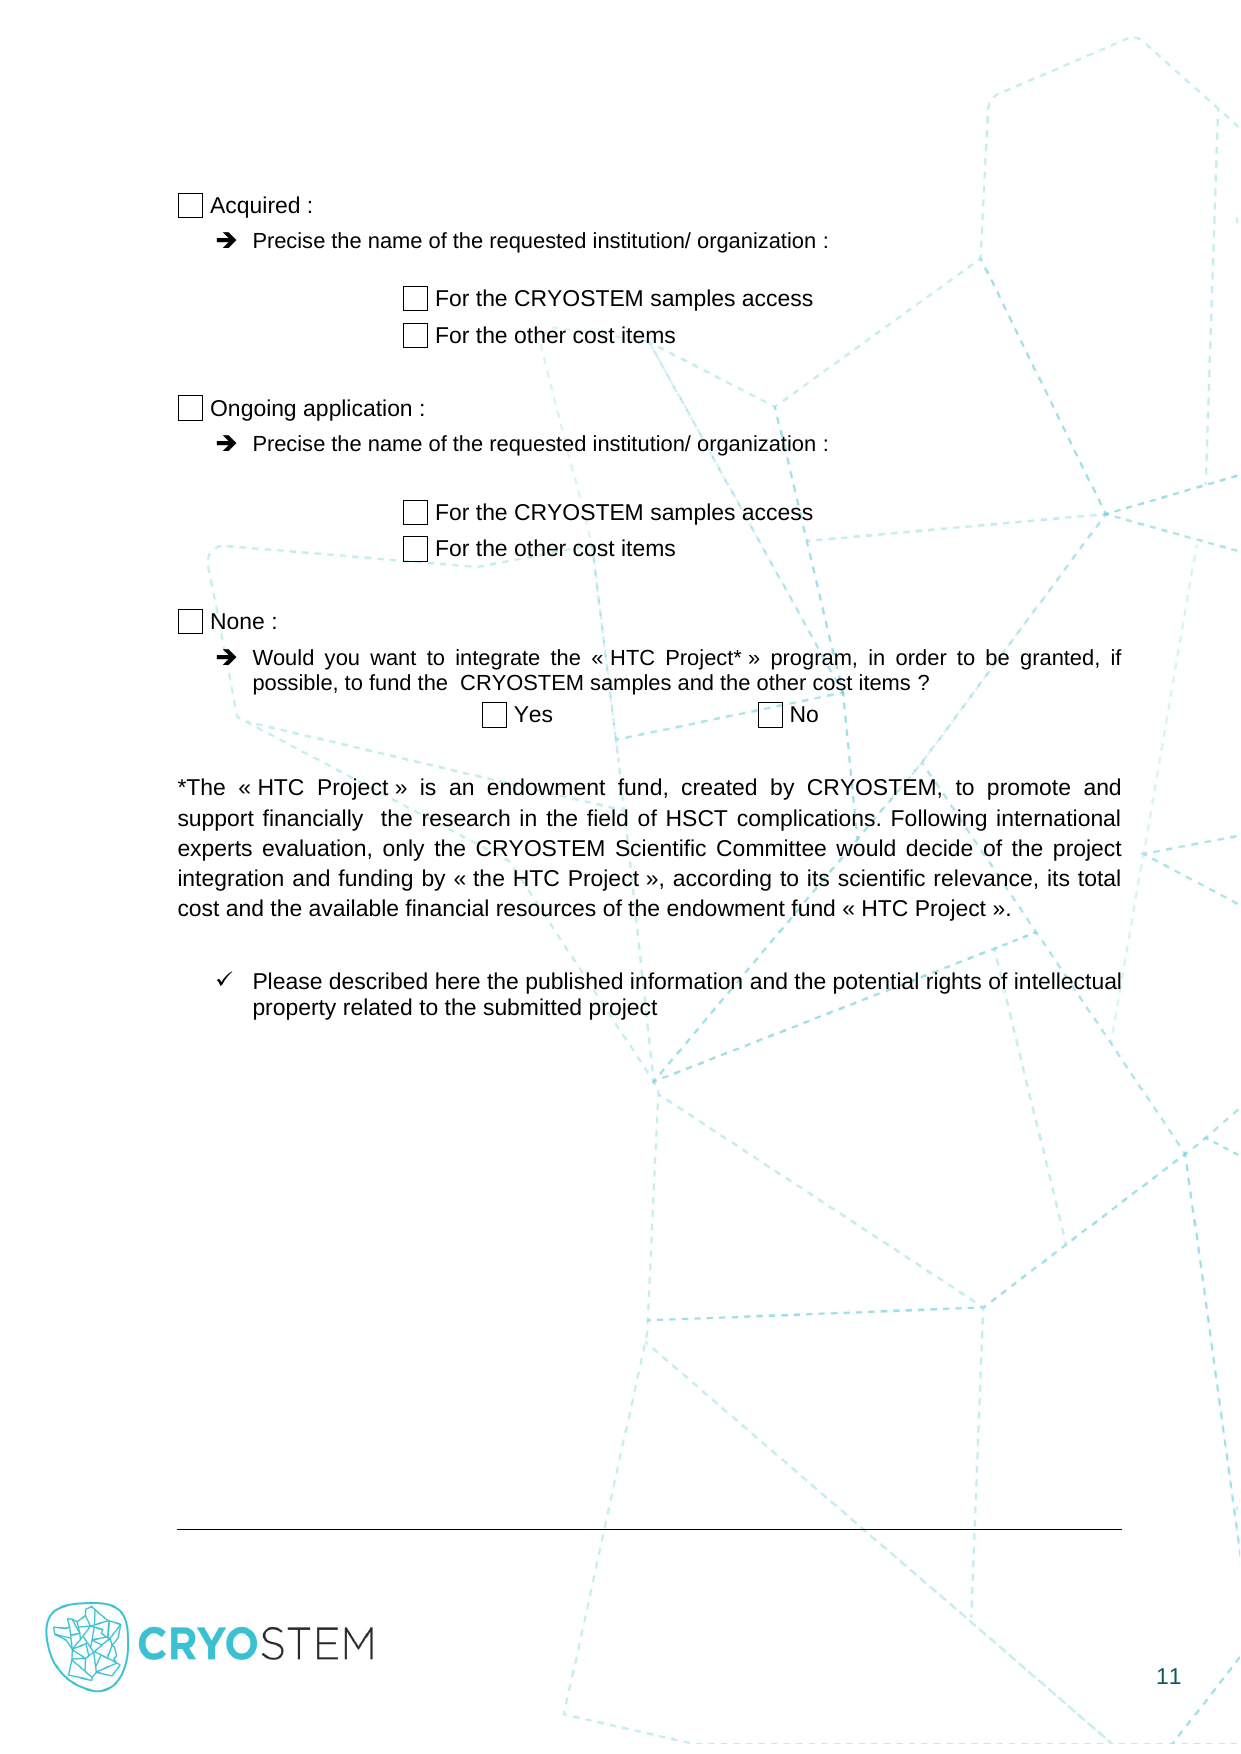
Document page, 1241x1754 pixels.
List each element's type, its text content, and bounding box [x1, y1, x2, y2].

text Acquired : [177, 192, 1122, 218]
list Please described here the published information and the potential rights of intellectual property related to the submitted project [215, 968, 1122, 1021]
text For the CRYOSTEM samples access [327, 285, 1122, 311]
text Yes No [177, 701, 1122, 728]
list Would you want to integrate the « HTC Project* » program, in order to be granted, if possible, to fund the CRYOSTEM samples and the other cost items ? [215, 645, 1122, 695]
text *The « HTC Project » is an endowment fund, created by CRYOSTEM, to promote and support financially the research in the field of HSCT complications. Following international experts evaluation, only the CRYOSTEM Scientific Committee would decide of the project integration and funding by « the HTC Project », according to its scientific relevance, its total cost and the available financial resources of the endowment fund « HTC Project ». [177, 774, 1122, 921]
picture [5, 36, 1241, 1744]
list Precise the name of the requested institution/ organization : [215, 228, 1122, 254]
text For the other cost items [327, 322, 1122, 348]
text For the other cost items [327, 535, 1122, 562]
text None : [177, 608, 1122, 634]
text For the CRYOSTEM samples access [327, 499, 1122, 525]
text Ongoing application : [177, 394, 1122, 421]
list Precise the name of the requested institution/ organization : [215, 431, 1122, 456]
